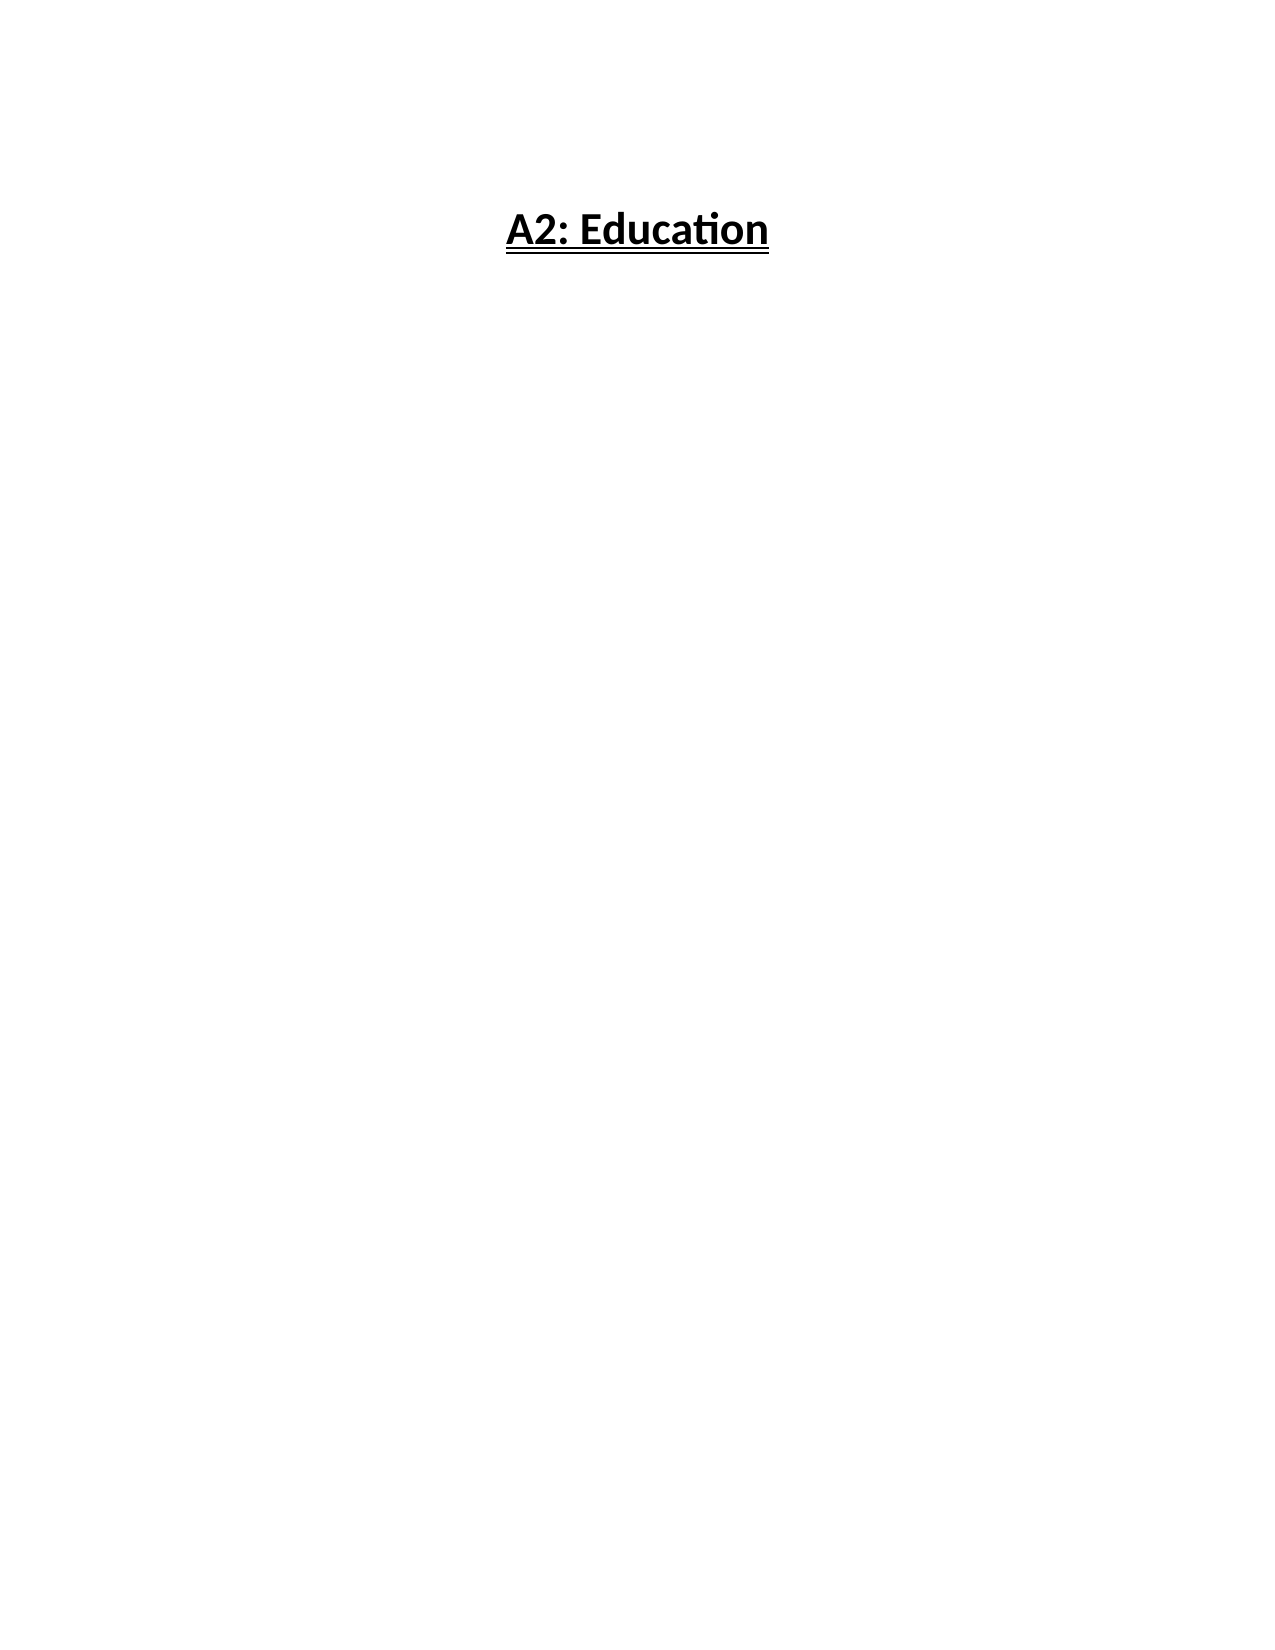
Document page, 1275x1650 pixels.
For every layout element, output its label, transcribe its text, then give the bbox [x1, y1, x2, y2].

subtitle A2: Education [150, 200, 1125, 256]
